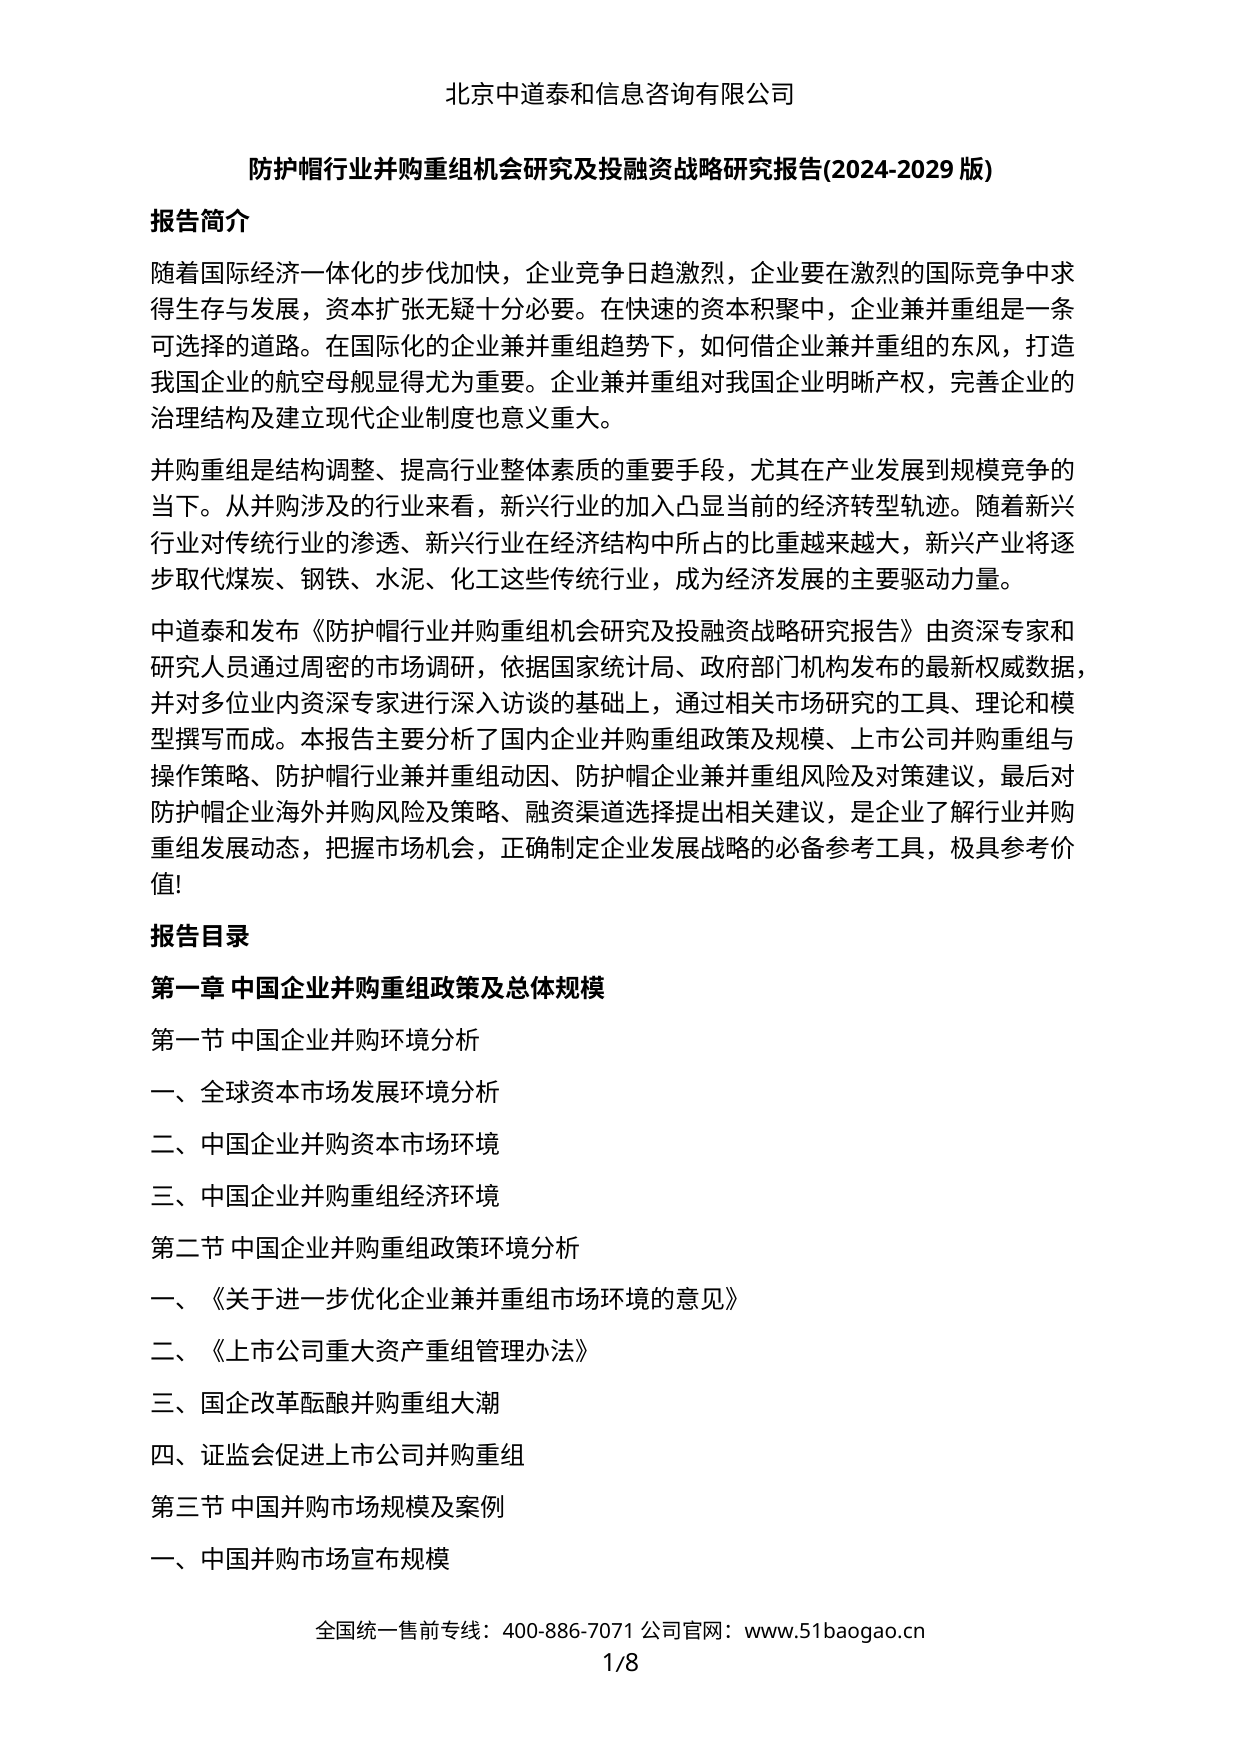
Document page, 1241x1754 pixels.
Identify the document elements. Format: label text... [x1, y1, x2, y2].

text 防护帽行业并购重组机会研究及投融资战略研究报告(2024-2029版) [150, 150, 1090, 186]
text 一、中国并购市场宣布规模 [150, 1539, 1090, 1576]
text 第三节 中国并购市场规模及案例 [150, 1487, 1090, 1524]
text 三、中国企业并购重组经济环境 [150, 1176, 1090, 1212]
text 并购重组是结构调整、提高行业整体素质的重要手段，尤其在产业发展到规模竞争的当下。从并购涉及的行业来看，新兴行业的加入凸显当前的经济转型轨迹。随着新兴行业对传统行业的渗透、新兴行业在经济结构中所占的比重越来越大，新兴产业将逐步取代煤炭、钢铁、水泥、化工这些传统行业，成为经济发展的主要驱动力量。 [150, 451, 1090, 596]
text 第一章 中国企业并购重组政策及总体规模 [150, 969, 1090, 1005]
text 二、《上市公司重大资产重组管理办法》 [150, 1332, 1090, 1368]
text 报告简介 [150, 202, 1090, 238]
text 四、证监会促进上市公司并购重组 [150, 1436, 1090, 1472]
text 第一节 中国企业并购环境分析 [150, 1021, 1090, 1057]
text 随着国际经济一体化的步伐加快，企业竞争日趋激烈，企业要在激烈的国际竞争中求得生存与发展，资本扩张无疑十分必要。在快速的资本积聚中，企业兼并重组是一条可选择的道路。在国际化的企业兼并重组趋势下，如何借企业兼并重组的东风，打造我国企业的航空母舰显得尤为重要。企业兼并重组对我国企业明晰产权，完善企业的治理结构及建立现代企业制度也意义重大。 [150, 254, 1090, 435]
text 中道泰和发布《防护帽行业并购重组机会研究及投融资战略研究报告》由资深专家和研究人员通过周密的市场调研，依据国家统计局、政府部门机构发布的最新权威数据，并对多位业内资深专家进行深入访谈的基础上，通过相关市场研究的工具、理论和模型撰写而成。本报告主要分析了国内企业并购重组政策及规模、上市公司并购重组与操作策略、防护帽行业兼并重组动因、防护帽企业兼并重组风险及对策建议，最后对防护帽企业海外并购风险及策略、融资渠道选择提出相关建议，是企业了解行业并购重组发展动态，把握市场机会，正确制定企业发展战略的必备参考工具，极具参考价值! [150, 611, 1090, 901]
text 二、中国企业并购资本市场环境 [150, 1124, 1090, 1161]
text 第二节 中国企业并购重组政策环境分析 [150, 1228, 1090, 1264]
text 一、全球资本市场发展环境分析 [150, 1072, 1090, 1109]
text 三、国企改革酝酿并购重组大潮 [150, 1384, 1090, 1420]
text 报告目录 [150, 917, 1090, 953]
text 一、《关于进一步优化企业兼并重组市场环境的意见》 [150, 1280, 1090, 1316]
